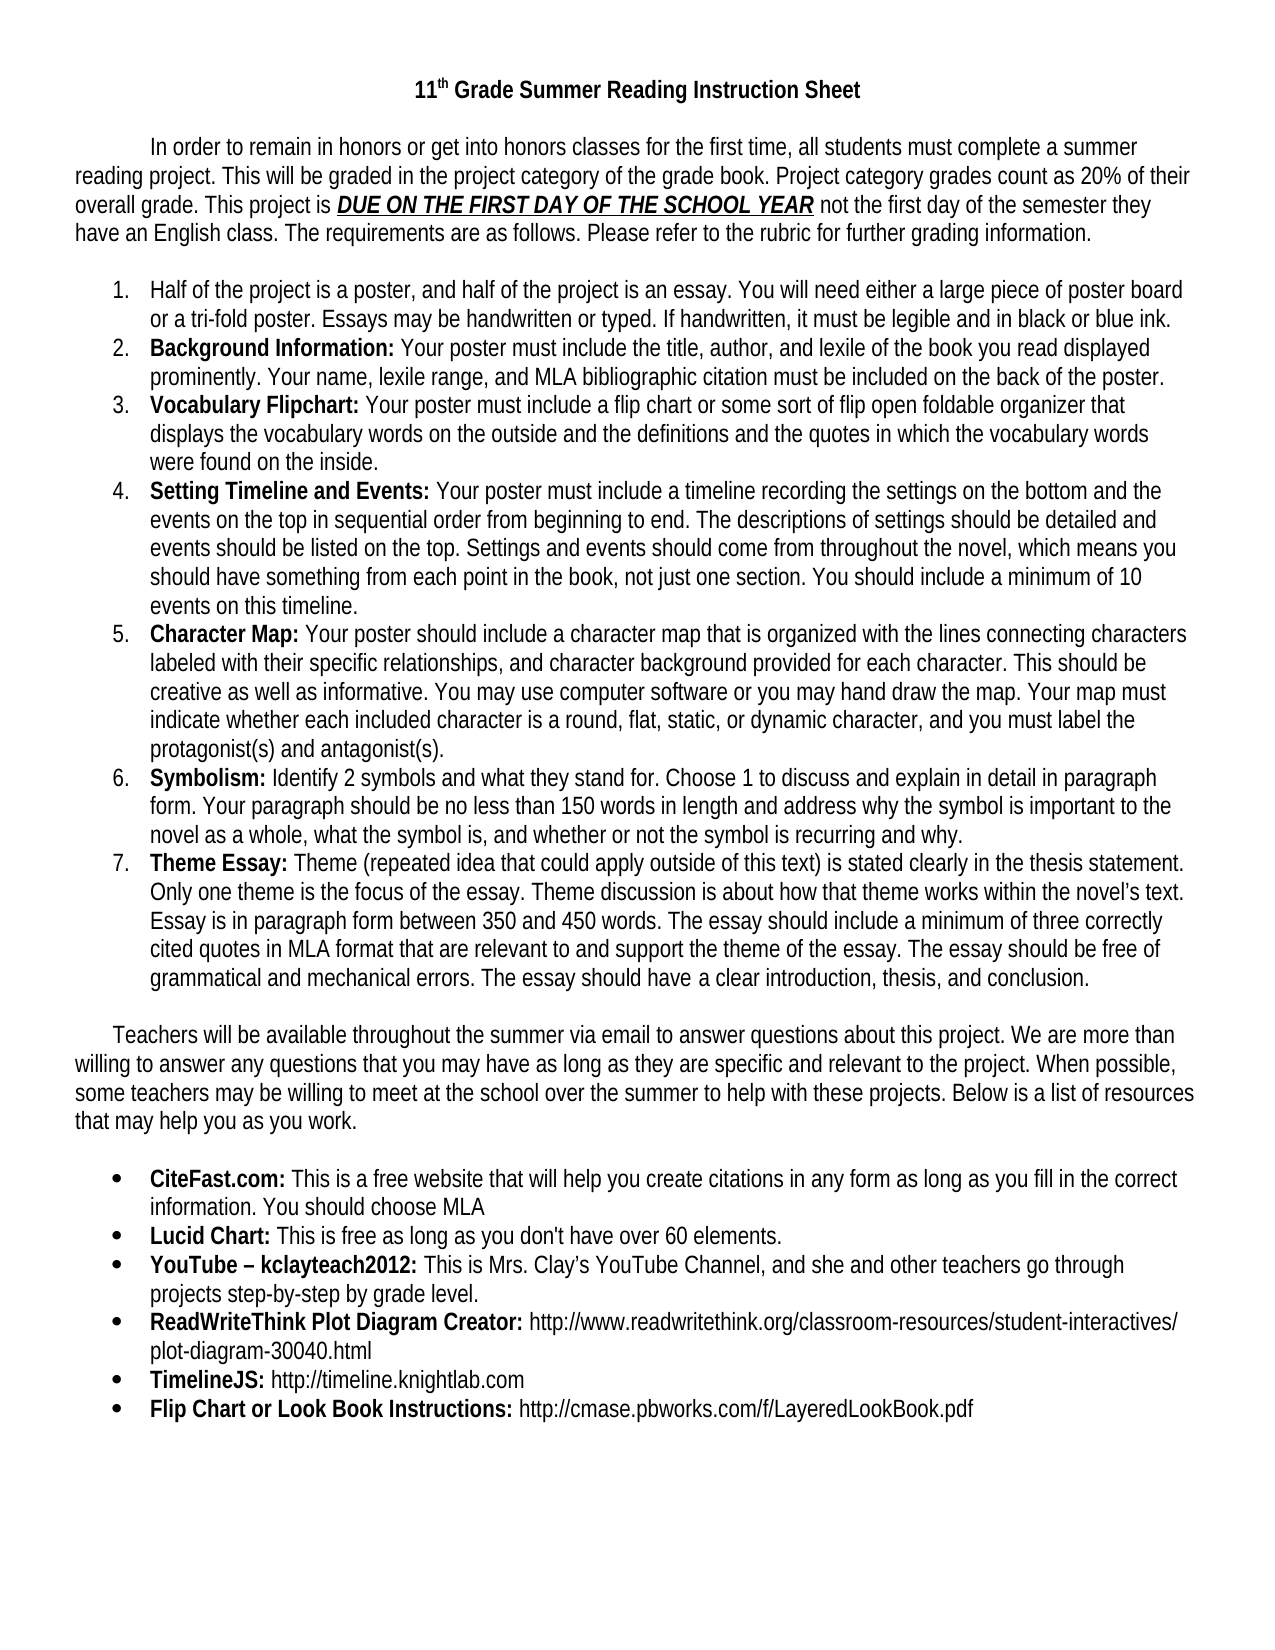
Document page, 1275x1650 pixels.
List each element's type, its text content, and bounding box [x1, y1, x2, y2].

text 11th Grade Summer Reading Instruction Sheet [75, 75, 1200, 104]
list CiteFast.com: This is a free website that will help you create citations in any form as long as you fill in the correct information. You should choose MLA [112, 1163, 1200, 1221]
text Teachers will be available throughout the summer via email to answer questions about this project. We are more than willing to answer any questions that you may have as long as they are specific and relevant to the project. When possible, some teachers may be willing to meet at the school over the summer to help with these projects. Below is a list of resources that may help you as you work. [75, 1020, 1200, 1135]
list YouTube – kclayteach2012: This is Mrs. Clay’s YouTube Channel, and she and other teachers go through projects step-by-step by grade level. [112, 1250, 1200, 1307]
list Background Information: Your poster must include the title, author, and lexile of the book you read displayed prominently. Your name, lexile range, and MLA bibliographic citation must be included on the back of the poster. [112, 333, 1200, 390]
text In order to remain in honors or get into honors classes for the first time, all students must complete a summer reading project. This will be graded in the project category of the grade book. Project category grades count as 20% of their overall grade. This project is DUE ON THE FIRST DAY OF THE SCHOOL YEAR not the first day of the semester they have an English class. The requirements are as follows. Please refer to the rubric for further grading information. [75, 132, 1200, 247]
list Character Map: Your poster should include a character map that is organized with the lines connecting characters labeled with their specific relationships, and character background provided for each character. This should be creative as well as informative. You may use computer software or you may hand draw the map. Your map must indicate whether each included character is a round, flat, static, or dynamic character, and you must label the protagonist(s) and antagonist(s). [112, 619, 1200, 762]
list Vocabulary Flipchart: Your poster must include a flip chart or some sort of flip open foldable organizer that displays the vocabulary words on the outside and the definitions and the quotes in which the vocabulary words were found on the inside. [112, 390, 1200, 476]
list Symbolism: Identify 2 symbols and what they stand for. Choose 1 to discuss and explain in detail in paragraph form. Your paragraph should be no less than 150 words in length and address why the symbol is important to the novel as a whole, what the symbol is, and whether or not the symbol is recurring and why. [112, 762, 1200, 848]
list Lucid Chart: This is free as long as you don't have over 60 elements. [112, 1221, 1200, 1250]
list TimelineJS: http://timeline.knightlab.com [112, 1365, 1200, 1394]
list ReadWriteThink Plot Diagram Creator: http://www.readwritethink.org/classroom-resources/student-interactives/plot-diagram-30040.html [112, 1307, 1200, 1365]
list Half of the project is a poster, and half of the project is an essay. You will need either a large piece of poster board or a tri-fold poster. Essays may be handwritten or typed. If handwritten, it must be legible and in black or blue ink. [112, 276, 1200, 333]
list Flip Chart or Look Book Instructions: http://cmase.pbworks.com/f/LayeredLookBook.pdf [112, 1394, 1200, 1423]
list Setting Timeline and Events: Your poster must include a timeline recording the settings on the bottom and the events on the top in sequential order from beginning to end. The descriptions of settings should be detailed and events should be listed on the top. Settings and events should come from throughout the novel, which means you should have something from each point in the book, not just one section. You should include a minimum of 10 events on this timeline. [112, 476, 1200, 619]
list Theme Essay: Theme (repeated idea that could apply outside of this text) is stated clearly in the thesis statement. Only one theme is the focus of the essay. Theme discussion is about how that theme works within the novel’s text. Essay is in paragraph form between 350 and 450 words. The essay should include a minimum of three correctly cited quotes in MLA format that are relevant to and support the theme of the essay. The essay should be free of grammatical and mechanical errors. The essay should have a clear introduction, thesis, and conclusion. [112, 848, 1200, 992]
